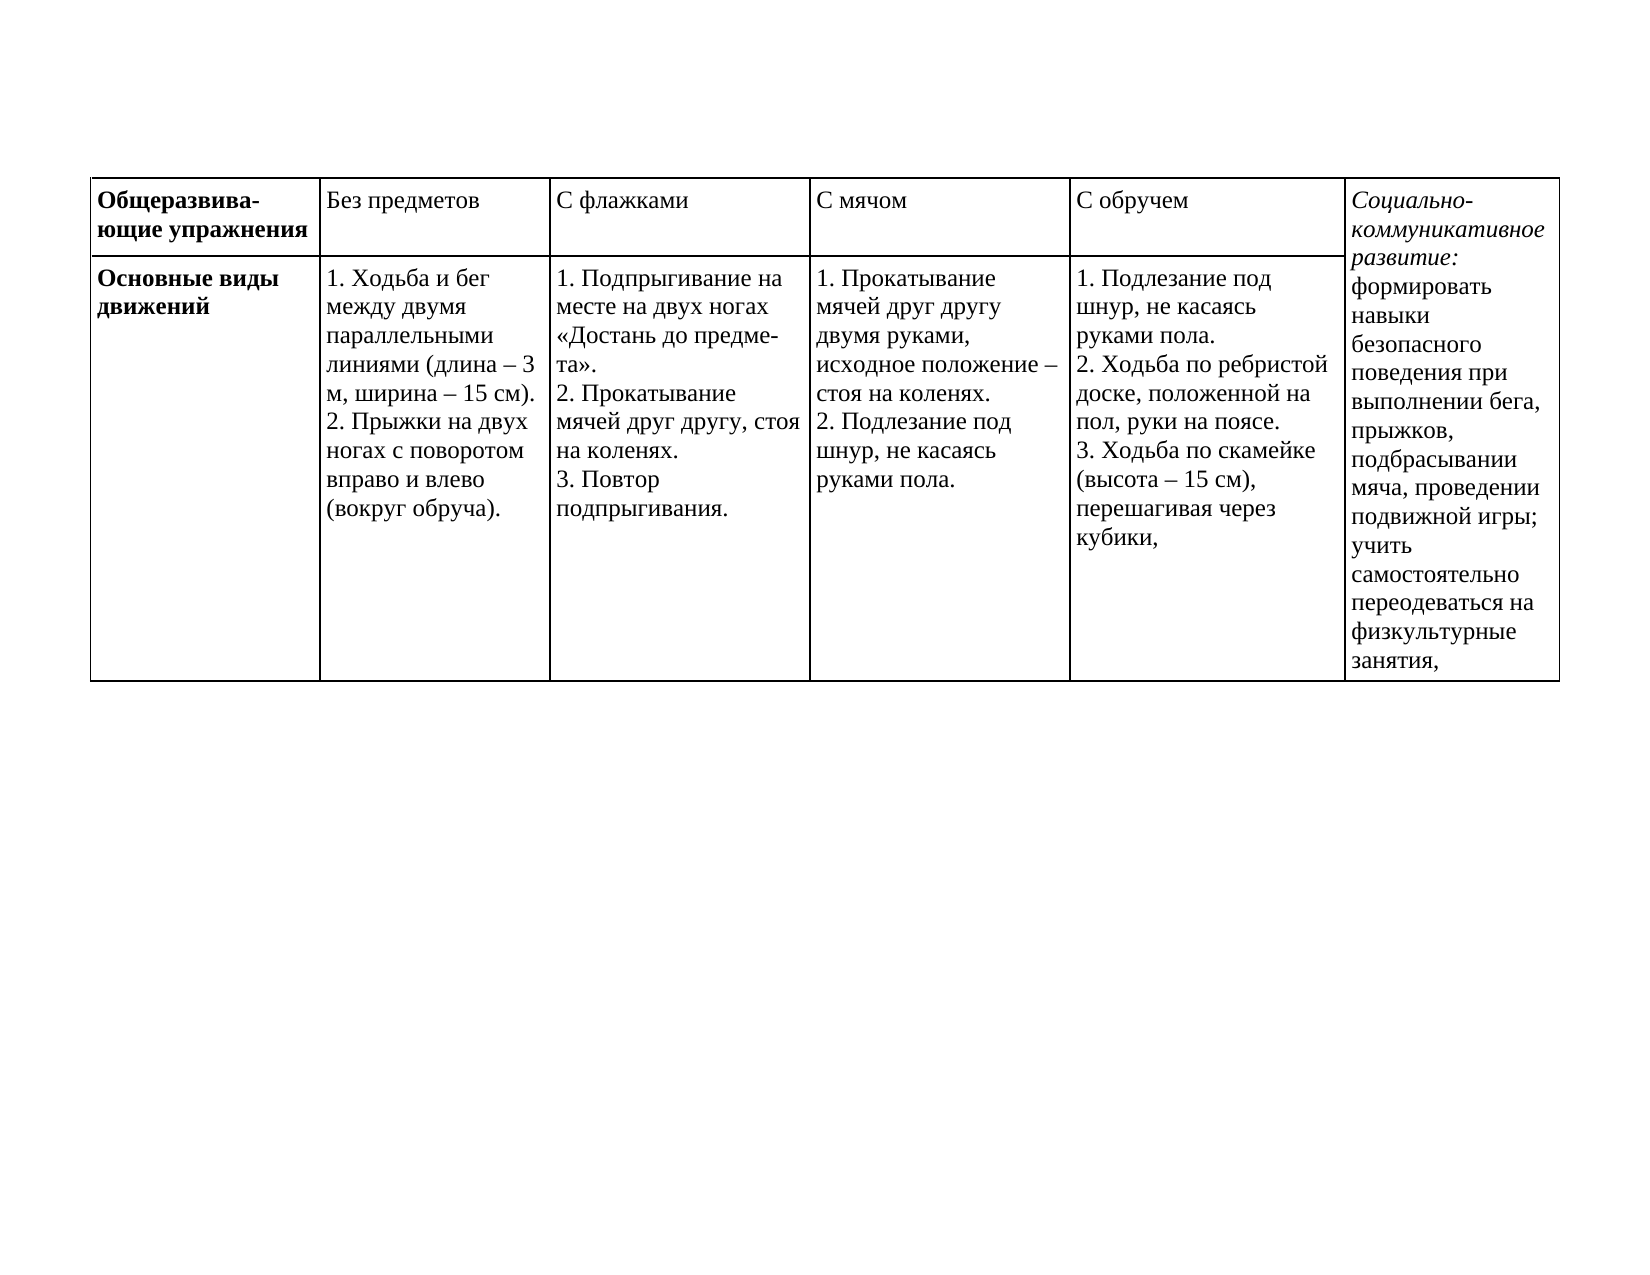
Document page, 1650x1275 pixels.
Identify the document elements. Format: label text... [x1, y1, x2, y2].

table_cell 1. Ходьба и бег между двумя параллельными линиями (длина – 3 м, ширина – 15 см). 2. Прыжки на двух ногах с поворотом вправо и влево (вокруг обруча). [321, 257, 549, 680]
table_cell Без предметов [321, 179, 549, 255]
table_cell С мячом [811, 179, 1069, 255]
table_cell С обручем [1071, 179, 1344, 255]
table_cell Основные виды движений [91, 256, 319, 680]
table_cell 1. Подлезание под шнур, не касаясь руками пола. 2. Ходьба по ребристой доске, положенной на пол, руки на поясе. 3. Ходьба по скамейке (высота – 15 см), перешагивая через кубики, [1071, 257, 1344, 680]
table_cell 1. Прокатывание мячей друг другу двумя руками, исходное положение – стоя на коленях. 2. Подлезание под шнур, не касаясь руками пола. [811, 257, 1069, 680]
table_cell С флажками [551, 179, 809, 255]
table_cell Общеразвива-ющие упражнения [91, 178, 319, 255]
table_cell 1. Подпрыгивание на месте на двух ногах «Достань до предме-та». 2. Прокатывание мячей друг другу, стоя на коленях. 3. Повтор подпрыгивания. [551, 257, 809, 680]
